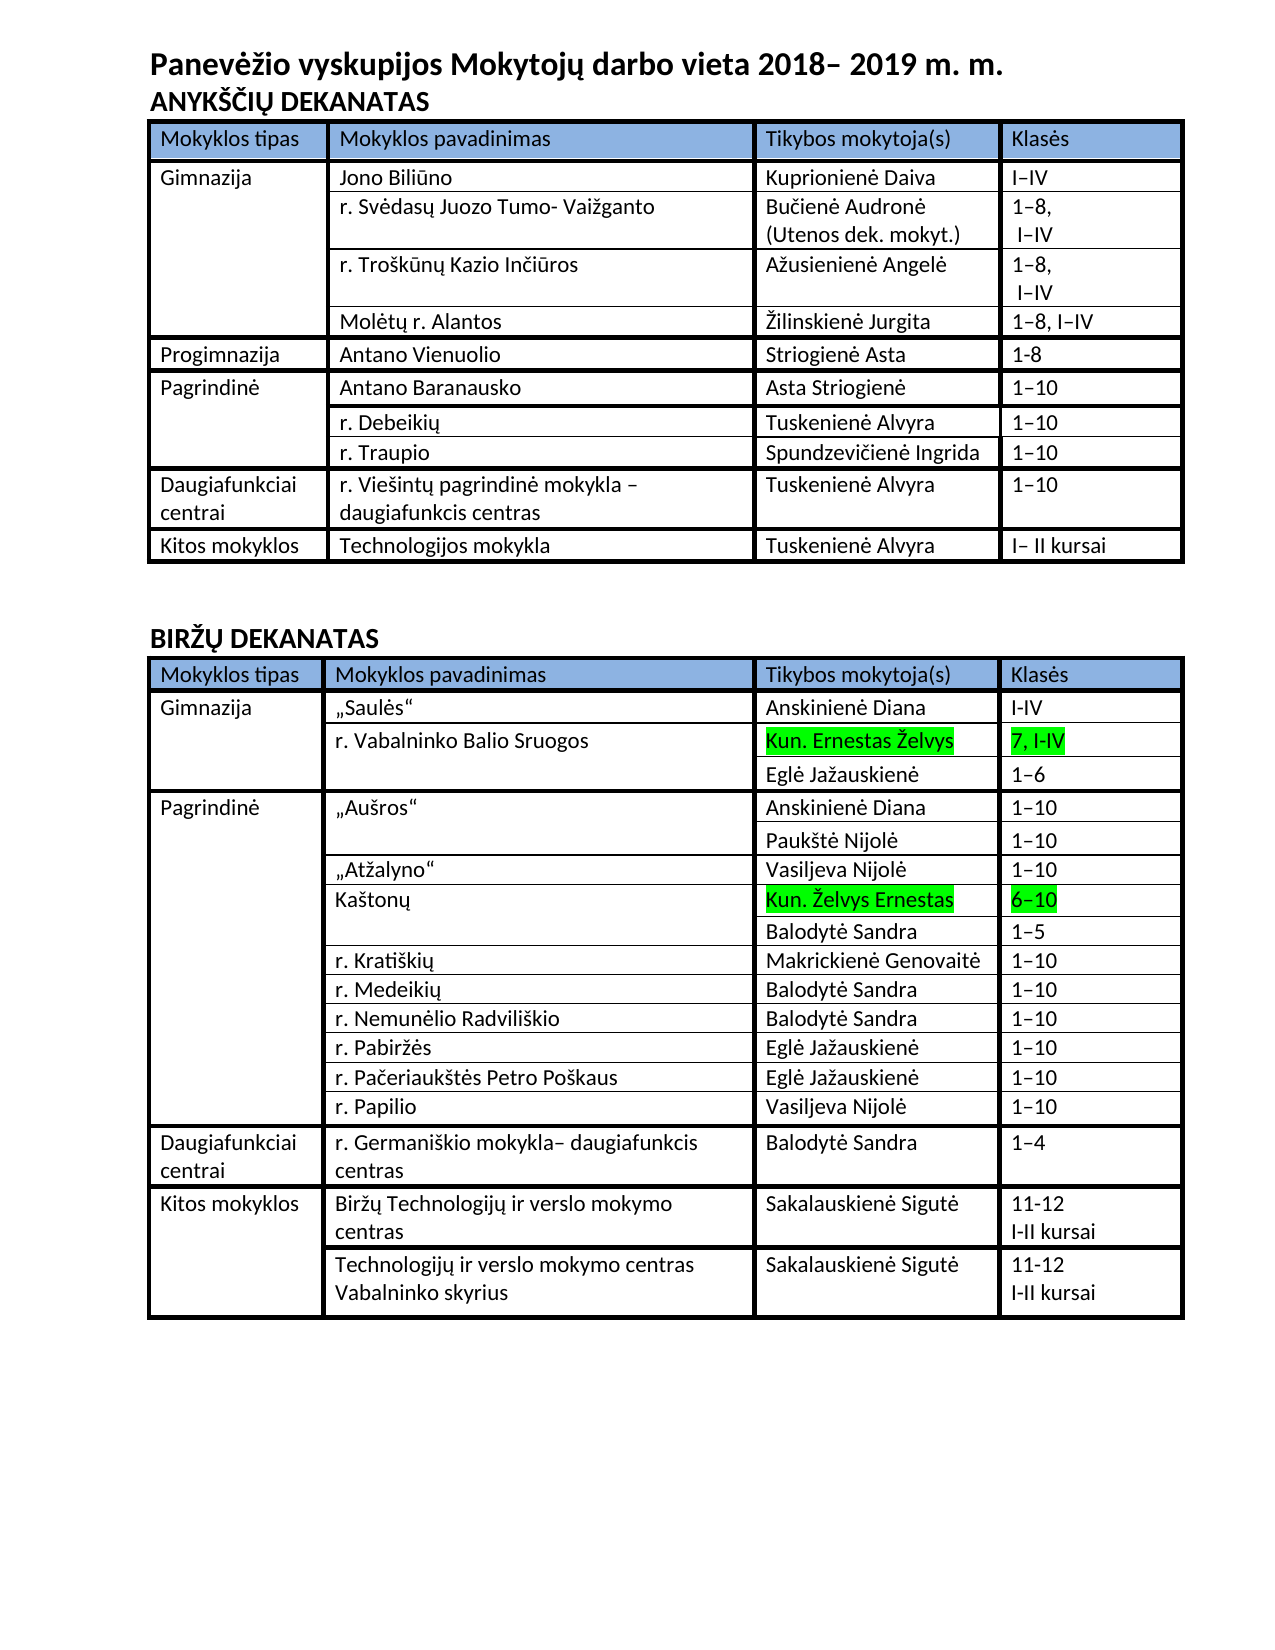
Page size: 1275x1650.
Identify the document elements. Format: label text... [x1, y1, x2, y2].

table_header Mokyklos tipas [151, 660, 321, 688]
table_cell 1–10 [1002, 408, 1180, 436]
table_header Tikybos mokytoja(s) [757, 124, 998, 158]
table_header Mokyklos pavadinimas [326, 660, 752, 688]
text ANYKŠČIŲ DEKANATAS [75, 83, 1200, 119]
table_cell Makrickienė Genovaitė [757, 946, 997, 974]
table_cell Kitos mokyklos [151, 1189, 321, 1315]
table_cell Vasiljeva Nijolė [757, 856, 997, 883]
text Panevėžio vyskupijos Mokytojų darbo vieta 2018– 2019 m. m. [75, 43, 1200, 83]
table_cell 11-12 I-II kursai [1002, 1250, 1180, 1315]
table_cell Technologijos mokykla [330, 531, 752, 559]
table_cell r. Viešintų pagrindinė mokykla – daugiafunkcis centras [330, 471, 752, 527]
table_cell r. Germaniškio mokykla– daugiafunkcis centras [326, 1128, 752, 1184]
table_cell Kun. Želvys Ernestas [757, 885, 997, 916]
table_cell Paukštė Nijolė [757, 822, 997, 854]
table_cell 1–10 [1003, 437, 1180, 466]
table_cell Tuskenienė Alvyra [757, 531, 998, 559]
table_cell Kaštonų [326, 885, 752, 945]
table_cell Eglė Jažauskienė [757, 1033, 997, 1062]
table_cell 1–10 [1003, 373, 1180, 403]
table_cell Vasiljeva Nijolė [757, 1092, 997, 1123]
table_cell 1–6 [1002, 757, 1180, 788]
table_cell 1–4 [1002, 1128, 1180, 1184]
table_cell 1–10 [1002, 975, 1180, 1003]
table_cell „Saulės“ [326, 693, 752, 722]
table_cell Spundzevičienė Ingrida [757, 438, 998, 466]
table_cell r. Debeikių [330, 408, 752, 436]
table_header Mokyklos pavadinimas [330, 124, 752, 158]
table_cell r. Pabiržės [326, 1033, 752, 1062]
table_cell I– II kursai [1003, 531, 1180, 559]
table_cell 1–8, I–IV [1003, 192, 1180, 248]
table_cell Tuskenienė Alvyra [757, 408, 999, 436]
table_cell Technologijų ir verslo mokymo centras Vabalninko skyrius [326, 1250, 752, 1315]
table_cell 1–8, I–IV [1003, 249, 1180, 306]
table_cell 11-12 I-II kursai [1002, 1189, 1180, 1245]
table_cell Progimnazija [151, 340, 326, 368]
text BIRŽŲ DEKANATAS [75, 620, 1200, 656]
table_cell Asta Striogienė [757, 373, 998, 403]
table_cell Eglė Jažauskienė [757, 1063, 997, 1091]
table_cell 1–10 [1002, 1033, 1180, 1062]
table_cell Sakalauskienė Sigutė [757, 1189, 997, 1245]
table_header Tikybos mokytoja(s) [757, 660, 997, 688]
table_cell Biržų Technologijų ir verslo mokymo centras [326, 1189, 752, 1245]
table_cell Balodytė Sandra [757, 917, 997, 945]
table_cell I-IV [1002, 693, 1180, 722]
table_cell r. Traupio [330, 437, 752, 466]
table_cell 1–10 [1002, 946, 1180, 974]
table_cell Balodytė Sandra [757, 975, 997, 1003]
table_cell r. Troškūnų Kazio Inčiūros [330, 250, 752, 306]
table_cell Daugiafunkciai centrai [151, 1128, 321, 1184]
table_cell 1–10 [1002, 856, 1180, 883]
table_cell Bučienė Audronė (Utenos dek. mokyt.) [757, 192, 998, 248]
table_cell 1–10 [1002, 822, 1180, 854]
table_cell Daugiafunkciai centrai [151, 471, 326, 527]
table_cell r. Svėdasų Juozo Tumo- Vaižganto [330, 192, 752, 248]
table_cell Gimnazija [151, 693, 321, 788]
table_cell Molėtų r. Alantos [330, 307, 752, 335]
table_cell 1–10 [1002, 1092, 1180, 1123]
table_cell Sakalauskienė Sigutė [757, 1250, 997, 1315]
table_cell Kun. Ernestas Želvys [757, 724, 997, 756]
table_cell Antano Baranausko [330, 373, 752, 403]
table_cell 1–10 [1003, 471, 1180, 527]
table_cell r. Papilio [326, 1092, 752, 1123]
table_cell Tuskenienė Alvyra [757, 471, 998, 527]
table_cell Striogienė Asta [757, 340, 998, 368]
table_header Klasės [1002, 660, 1180, 688]
table_cell Balodytė Sandra [757, 1004, 997, 1032]
table_cell 1–8, I–IV [1003, 307, 1180, 335]
table_cell I–IV [1003, 163, 1180, 191]
table_cell Balodytė Sandra [757, 1128, 997, 1184]
table_cell 1-8 [1003, 340, 1180, 368]
table_cell Žilinskienė Jurgita [757, 307, 998, 335]
table_cell Anskinienė Diana [757, 793, 997, 821]
table_cell 1–10 [1002, 793, 1180, 821]
table_cell Kuprionienė Daiva [757, 163, 998, 191]
table_cell 1–5 [1002, 917, 1180, 945]
table_cell Gimnazija [151, 163, 326, 335]
table_cell 7, I-IV [1002, 723, 1180, 756]
table_cell Pagrindinė [151, 793, 321, 1123]
table_cell r. Nemunėlio Radviliškio [326, 1004, 752, 1032]
table_cell Anskinienė Diana [757, 693, 997, 722]
table_cell Eglė Jažauskienė [757, 757, 997, 788]
table_header Mokyklos tipas [151, 124, 326, 158]
table_cell Antano Vienuolio [330, 340, 752, 368]
table_cell 1–10 [1002, 1063, 1180, 1091]
table_cell Kitos mokyklos [151, 531, 326, 559]
table_header Klasės [1003, 124, 1180, 158]
table_cell r. Medeikių [326, 975, 752, 1003]
table_cell „Aušros“ [326, 793, 752, 854]
table_cell r. Kratiškių [326, 946, 752, 974]
table_cell r. Vabalninko Balio Sruogos [326, 724, 752, 788]
table_cell Jono Biliūno [330, 163, 752, 191]
table_cell Pagrindinė [151, 373, 326, 466]
table_cell Ažusienienė Angelė [757, 250, 998, 306]
table_cell „Atžalyno“ [326, 856, 752, 883]
table_cell r. Pačeriaukštės Petro Poškaus [326, 1063, 752, 1091]
table_cell 1–10 [1002, 1004, 1180, 1032]
table_cell 6–10 [1002, 885, 1180, 916]
